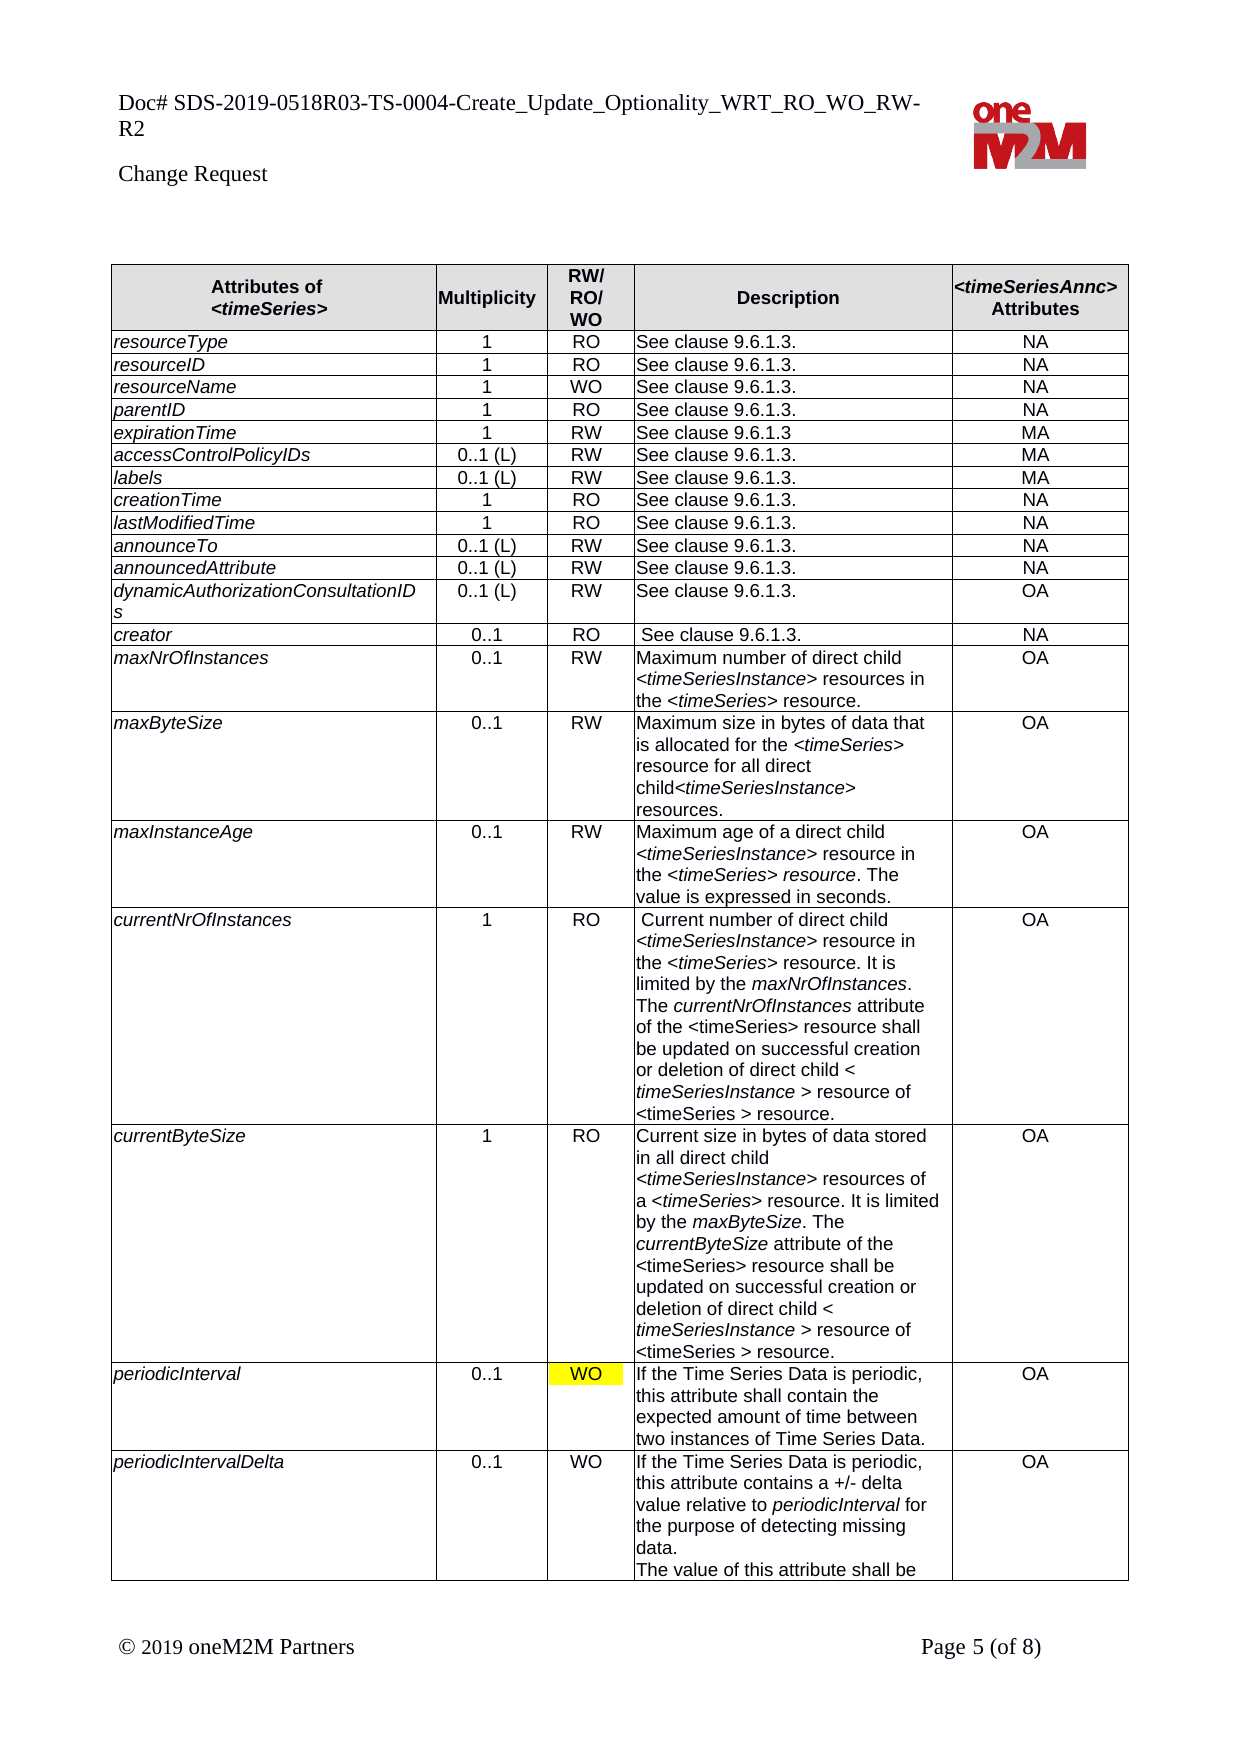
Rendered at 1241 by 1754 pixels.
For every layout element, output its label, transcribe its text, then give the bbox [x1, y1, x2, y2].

table_cell NA [953, 624, 1128, 645]
table_cell maxByteSize [112, 712, 436, 820]
table_cell 1 [437, 354, 547, 375]
table_cell 0..1 [437, 821, 547, 907]
table_cell See clause 9.6.1.3. [635, 489, 952, 511]
table_header <timeSeriesAnnc> Attributes [953, 265, 1128, 330]
table_cell 0..1 (L) [437, 467, 547, 488]
table_cell periodicIntervalDelta [112, 1451, 436, 1580]
table_header Attributes of <timeSeries> [112, 265, 436, 330]
table_cell OA [953, 646, 1128, 711]
table_cell RW [548, 557, 634, 579]
table_cell See clause 9.6.1.3. [635, 580, 952, 623]
table_cell OA [953, 712, 1128, 820]
table_cell OA [953, 908, 1128, 1124]
table_cell See clause 9.6.1.3. [635, 512, 952, 533]
table_cell RO [548, 489, 634, 511]
table_cell See clause 9.6.1.3. [635, 557, 952, 579]
table_cell See clause 9.6.1.3. [635, 467, 952, 488]
table_cell See clause 9.6.1.3. [635, 376, 952, 398]
table_cell RW [548, 580, 634, 623]
table_cell 1 [437, 421, 547, 443]
table_cell maxInstanceAge [112, 821, 436, 907]
table_cell MA [953, 467, 1128, 488]
table_cell announceTo [112, 535, 436, 556]
table_cell resourceName [112, 376, 436, 398]
table_cell RW [548, 535, 634, 556]
table_cell Maximum size in bytes of data that is allocated for the <timeSeries> resource for all direct child<timeSeriesInstance> resources. [635, 712, 952, 820]
table_cell See clause 9.6.1.3. [635, 444, 952, 466]
table_cell MA [953, 421, 1128, 443]
table_cell RO [548, 331, 634, 353]
table_cell 0..1 (L) [437, 444, 547, 466]
table_cell WO [548, 1451, 634, 1580]
table_cell See clause 9.6.1.3. [635, 535, 952, 556]
table_cell announcedAttribute [112, 557, 436, 579]
table_header Multiplicity [437, 265, 547, 330]
table_header RW/ RO/ WO [548, 265, 634, 330]
table_cell OA [953, 1363, 1128, 1449]
picture [959, 88, 1100, 184]
table_cell NA [953, 512, 1128, 533]
table_cell RW [548, 421, 634, 443]
table_cell NA [953, 557, 1128, 579]
table_cell See clause 9.6.1.3. [635, 624, 952, 645]
table_cell MA [953, 444, 1128, 466]
table_cell Maximum age of a direct child <timeSeriesInstance> resource in the <timeSeries> resource. The value is expressed in seconds. [635, 821, 952, 907]
table_cell RO [548, 399, 634, 420]
table_cell OA [953, 580, 1128, 623]
table_cell 1 [437, 512, 547, 533]
table_cell Current size in bytes of data stored in all direct child <timeSeriesInstance> resources of a <timeSeries> resource. It is limited by the maxByteSize. The currentByteSize attribute of the <timeSeries> resource shall be updated on successful creation or deletion of direct child < timeSeriesInstance > resource of <timeSeries > resource. [635, 1125, 952, 1362]
table_cell See clause 9.6.1.3. [635, 331, 952, 353]
table_cell Maximum number of direct child <timeSeriesInstance> resources in the <timeSeries> resource. [635, 646, 952, 711]
table_cell currentNrOfInstances [112, 908, 436, 1124]
table_cell 0..1 [437, 1363, 547, 1449]
table_cell creationTime [112, 489, 436, 511]
table_cell See clause 9.6.1.3. [635, 399, 952, 420]
table_cell RO [548, 354, 634, 375]
table_cell 0..1 [437, 646, 547, 711]
table_cell 1 [437, 331, 547, 353]
table_cell resourceID [112, 354, 436, 375]
table_cell maxNrOfInstances [112, 646, 436, 711]
table_cell 1 [437, 376, 547, 398]
table_cell RW [548, 821, 634, 907]
table_cell Current number of direct child <timeSeriesInstance> resource in the <timeSeries> resource. It is limited by the maxNrOfInstances. The currentNrOfInstances attribute of the <timeSeries> resource shall be updated on successful creation or deletion of direct child < timeSeriesInstance > resource of <timeSeries > resource. [635, 908, 952, 1124]
table_cell 0..1 (L) [437, 535, 547, 556]
table_cell 1 [437, 399, 547, 420]
table_cell NA [953, 535, 1128, 556]
table_cell creator [112, 624, 436, 645]
table_cell WO [548, 1363, 634, 1449]
table_cell RO [548, 1125, 634, 1362]
table_cell RW [548, 467, 634, 488]
table_cell RW [548, 444, 634, 466]
table_cell NA [953, 489, 1128, 511]
table_cell currentByteSize [112, 1125, 436, 1362]
table_cell accessControlPolicyIDs [112, 444, 436, 466]
table_cell 1 [437, 908, 547, 1124]
table_cell WO [548, 376, 634, 398]
table_cell OA [953, 821, 1128, 907]
table_cell 0..1 (L) [437, 580, 547, 623]
table_cell OA [953, 1451, 1128, 1580]
table_cell 0..1 [437, 624, 547, 645]
table_cell RO [548, 908, 634, 1124]
table_cell NA [953, 331, 1128, 353]
table_cell 1 [437, 1125, 547, 1362]
table_cell RW [548, 646, 634, 711]
table_cell See clause 9.6.1.3 [635, 421, 952, 443]
table_cell OA [953, 1125, 1128, 1362]
table_cell RO [548, 512, 634, 533]
table_cell 0..1 [437, 712, 547, 820]
table_cell dynamicAuthorizationConsultationIDs [112, 580, 436, 623]
table_cell NA [953, 376, 1128, 398]
table_cell See clause 9.6.1.3. [635, 354, 952, 375]
table_cell labels [112, 467, 436, 488]
table_cell If the Time Series Data is periodic, this attribute shall contain the expected amount of time between two instances of Time Series Data. [635, 1363, 952, 1449]
table_cell 0..1 (L) [437, 557, 547, 579]
table_cell RO [548, 624, 634, 645]
table_cell RW [548, 712, 634, 820]
table_cell 0..1 [437, 1451, 547, 1580]
table_cell periodicInterval [112, 1363, 436, 1449]
table_cell parentID [112, 399, 436, 420]
table_cell lastModifiedTime [112, 512, 436, 533]
table_header Description [635, 265, 952, 330]
table_cell NA [953, 354, 1128, 375]
table_cell expirationTime [112, 421, 436, 443]
table_cell resourceType [112, 331, 436, 353]
table_cell 1 [437, 489, 547, 511]
table_cell NA [953, 399, 1128, 420]
